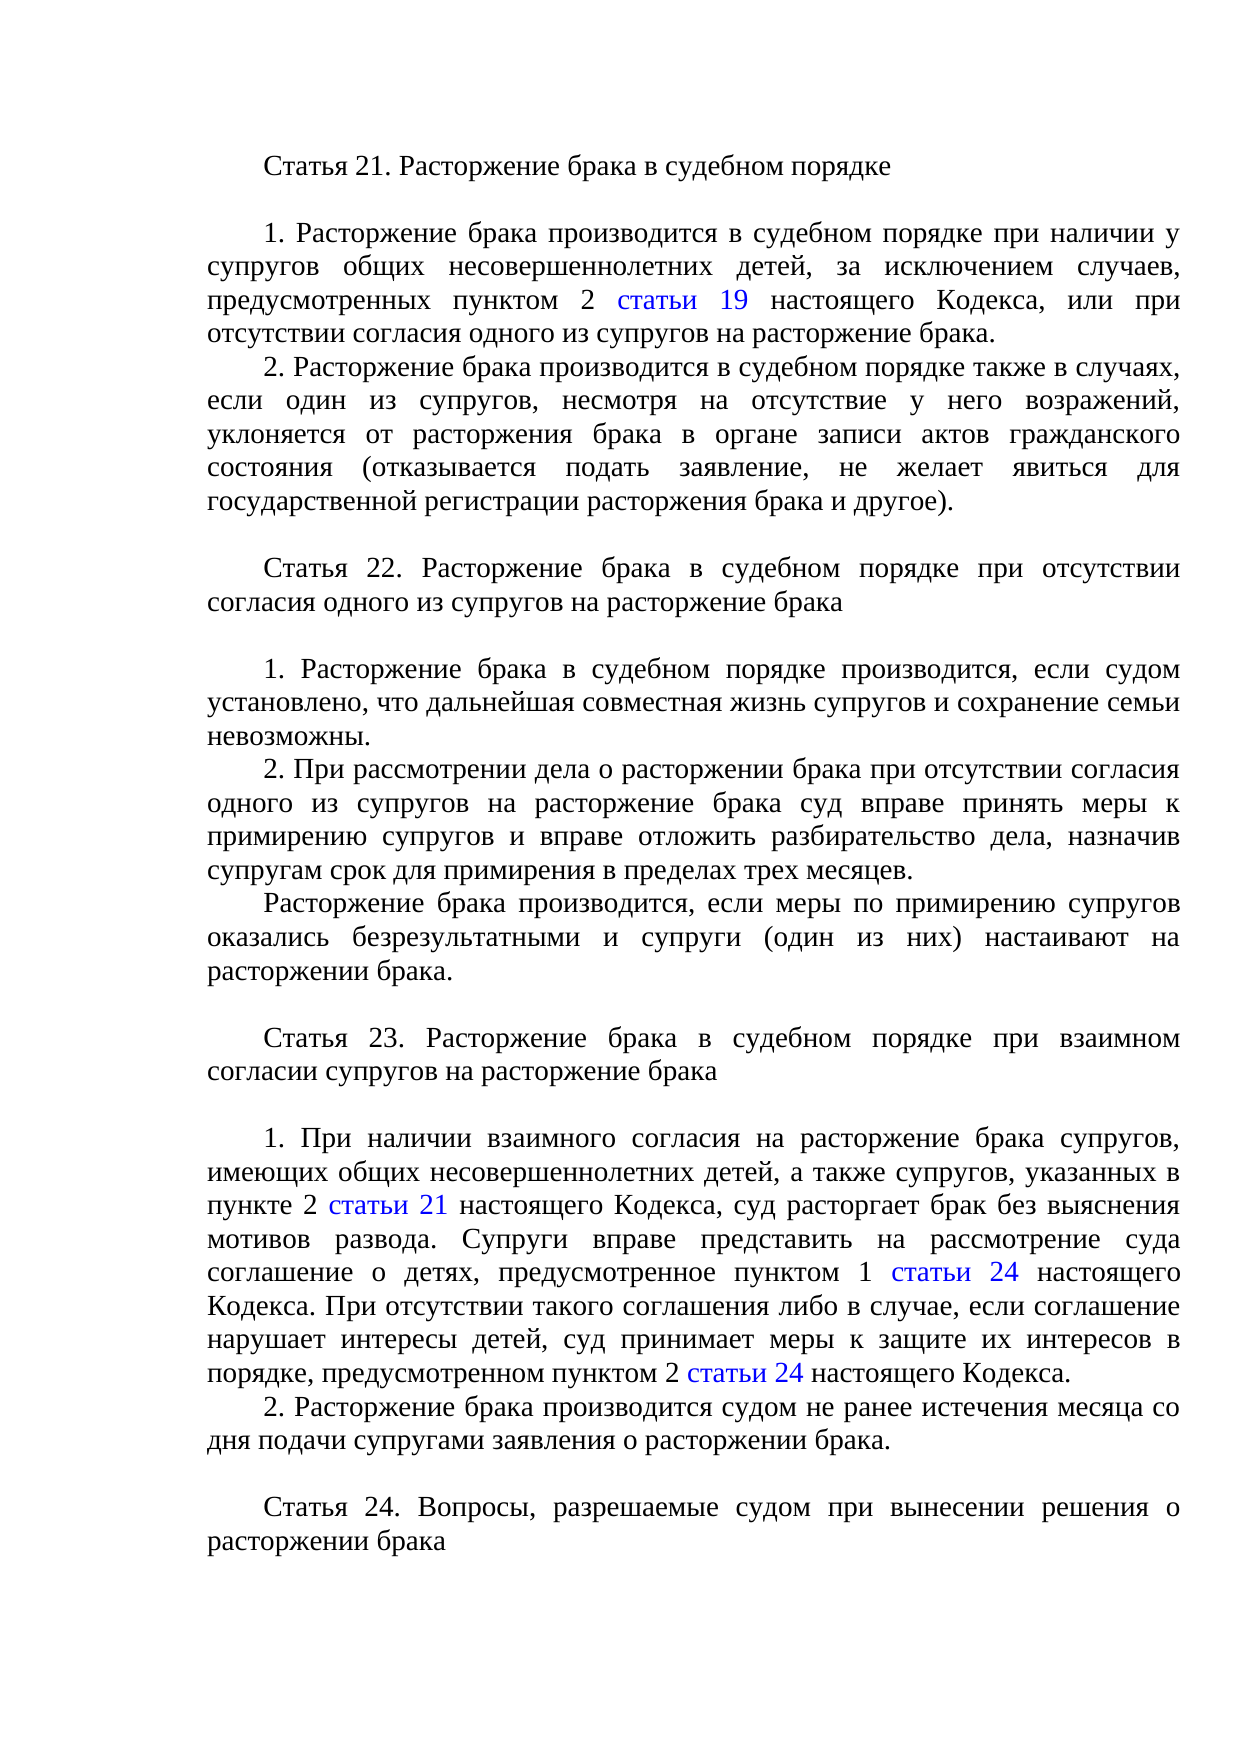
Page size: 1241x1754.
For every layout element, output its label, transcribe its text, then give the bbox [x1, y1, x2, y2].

text Статья 22. Расторжение брака в судебном порядке при отсутствии согласия одного из супругов на расторжение брака [207, 550, 1181, 617]
text Статья 24. Вопросы, разрешаемые судом при вынесении решения о расторжении брака [207, 1489, 1181, 1556]
text 1. Расторжение брака производится в судебном порядке при наличии у супругов общих несовершеннолетних детей, за исключением случаев, предусмотренных пунктом 2 статьи 19 настоящего Кодекса, или при отсутствии согласия одного из супругов на расторжение брака. [207, 215, 1181, 349]
text Статья 23. Расторжение брака в судебном порядке при взаимном согласии супругов на расторжение брака [207, 1020, 1181, 1087]
text Статья 21. Расторжение брака в судебном порядке [207, 148, 1181, 181]
text 2. Расторжение брака производится судом не ранее истечения месяца со дня подачи супругами заявления о расторжении брака. [207, 1389, 1181, 1456]
text 1. При наличии взаимного согласия на расторжение брака супругов, имеющих общих несовершеннолетних детей, а также супругов, указанных в пункте 2 статьи 21 настоящего Кодекса, суд расторгает брак без выяснения мотивов развода. Супруги вправе представить на рассмотрение суда соглашение о детях, предусмотренное пунктом 1 статьи 24 настоящего Кодекса. При отсутствии такого соглашения либо в случае, если соглашение нарушает интересы детей, суд принимает меры к защите их интересов в порядке, предусмотренном пунктом 2 статьи 24 настоящего Кодекса. [207, 1120, 1181, 1389]
text 2. Расторжение брака производится в судебном порядке также в случаях, если один из супругов, несмотря на отсутствие у него возражений, уклоняется от расторжения брака в органе записи актов гражданского состояния (отказывается подать заявление, не желает явиться для государственной регистрации расторжения брака и другое). [207, 349, 1181, 517]
text 2. При рассмотрении дела о расторжении брака при отсутствии согласия одного из супругов на расторжение брака суд вправе принять меры к примирению супругов и вправе отложить разбирательство дела, назначив супругам срок для примирения в пределах трех месяцев. [207, 751, 1181, 886]
text 1. Расторжение брака в судебном порядке производится, если судом установлено, что дальнейшая совместная жизнь супругов и сохранение семьи невозможны. [207, 651, 1181, 751]
text Расторжение брака производится, если меры по примирению супругов оказались безрезультатными и супруги (один из них) настаивают на расторжении брака. [207, 886, 1181, 986]
